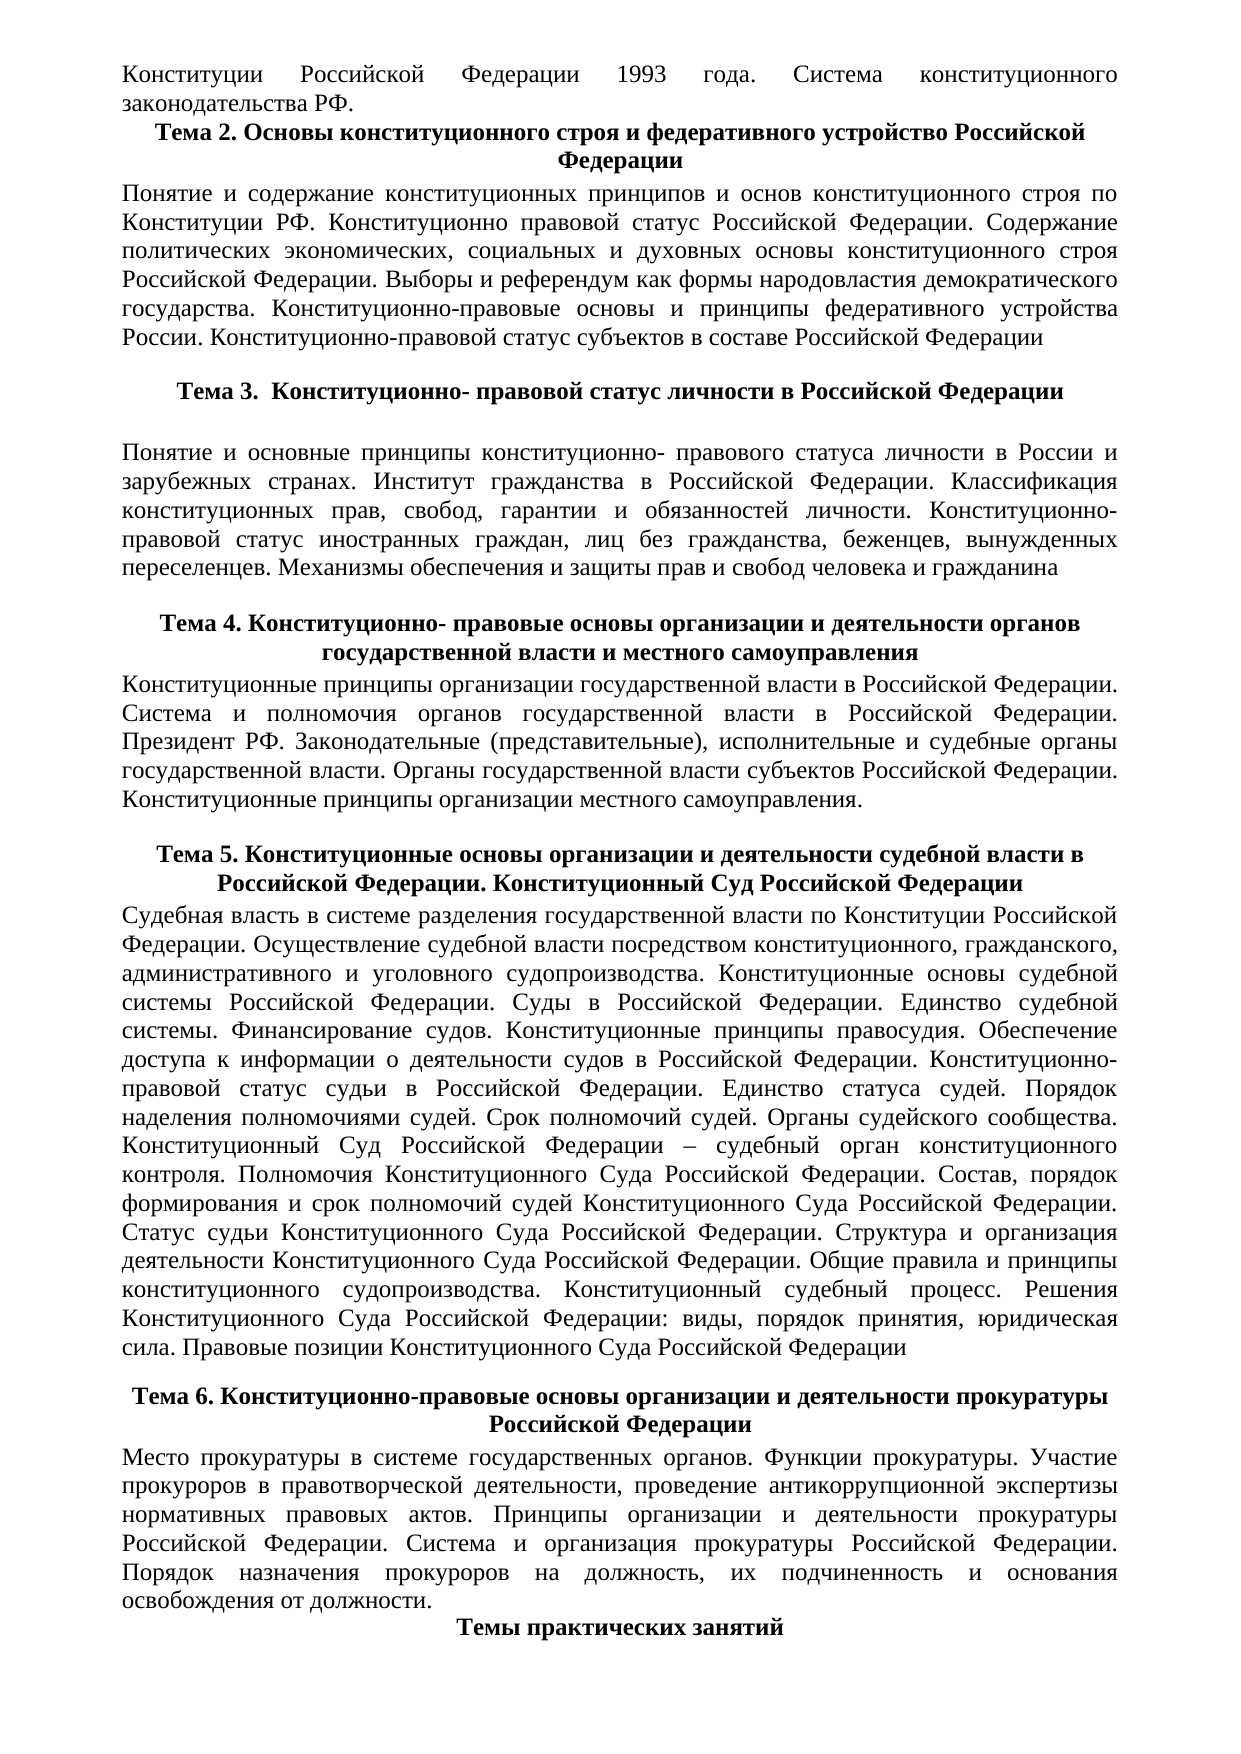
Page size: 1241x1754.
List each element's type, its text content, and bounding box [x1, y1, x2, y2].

table_cell Конституционные принципы организации государственной власти в Российской Федерации. Система и полномочия органов государственной власти в Российской Федерации. Президент РФ. Законодательные (представительные), исполнительные и судебные органы государственной власти. Органы государственной власти субъектов Российской Федерации. Конституционные принципы организации местного самоуправления. [118, 669, 1122, 839]
table_cell Тема 2. Основы конституционного строя и федеративного устройство Российской Федерации [118, 117, 1122, 178]
table_cell Понятие и содержание конституционных принципов и основ конституционного строя по Конституции РФ. Конституционно правовой статус Российской Федерации. Содержание политических экономических, социальных и духовных основы конституционного строя Российской Федерации. Выборы и референдум как формы народовластия демократического государства. Конституционно-правовые основы и принципы федеративного устройства России. Конституционно-правовой статус субъектов в составе Российской Федерации [118, 178, 1122, 376]
table_cell Тема 6. Конституционно-правовые основы организации и деятельности прокуратуры Российской Федерации [118, 1381, 1122, 1442]
table_cell Тема 5. Конституционные основы организации и деятельности судебной власти в Российской Федерации. Конституционный Суд Российской Федерации [118, 839, 1122, 900]
table_cell Понятие и основные принципы конституционно- правового статуса личности в России и зарубежных странах. Институт гражданства в Российской Федерации. Классификация конституционных прав, свобод, гарантии и обязанностей личности. Конституционно- правовой статус иностранных граждан, лиц без гражданства, беженцев, вынужденных переселенцев. Механизмы обеспечения и защиты прав и свобод человека и гражданина [118, 438, 1122, 608]
table_cell Темы практических занятий [118, 1612, 1122, 1641]
table_cell Судебная власть в системе разделения государственной власти по Конституции Российской Федерации. Осуществление судебной власти посредством конституционного, гражданского, административного и уголовного судопроизводства. Конституционные основы судебной системы Российской Федерации. Суды в Российской Федерации. Единство судебной системы. Финансирование судов. Конституционные принципы правосудия. Обеспечение доступа к информации о деятельности судов в Российской Федерации. Конституционно-правовой статус судьи в Российской Федерации. Единство статуса судей. Порядок наделения полномочиями судей. Срок полномочий судей. Органы судейского сообщества. Конституционный Суд Российской Федерации – судебный орган конституционного контроля. Полномочия Конституционного Суда Российской Федерации. Состав, порядок формирования и срок полномочий судей Конституционного Суда Российской Федерации. Статус судьи Конституционного Суда Российской Федерации. Структура и организация деятельности Конституционного Суда Российской Федерации. Общие правила и принципы конституционного судопроизводства. Конституционный судебный процесс. Решения Конституционного Суда Российской Федерации: виды, порядок принятия, юридическая сила. Правовые позиции Конституционного Суда Российской Федерации [118, 900, 1122, 1381]
table_cell Место прокуратуры в системе государственных органов. Функции прокуратуры. Участие прокуроров в правотворческой деятельности, проведение антикоррупционной экспертизы нормативных правовых актов. Принципы организации и деятельности прокуратуры Российской Федерации. Система и организация прокуратуры Российской Федерации. Порядок назначения прокуроров на должность, их подчиненность и основания освобождения от должности. [118, 1442, 1122, 1612]
table_cell Тема 3. Конституционно- правовой статус личности в Российской Федерации [118, 376, 1122, 437]
table_cell Тема 4. Конституционно- правовые основы организации и деятельности органов государственной власти и местного самоуправления [118, 608, 1122, 669]
table_header Конституции Российской Федерации 1993 года. Система конституционного законодательства РФ. [118, 59, 1122, 117]
